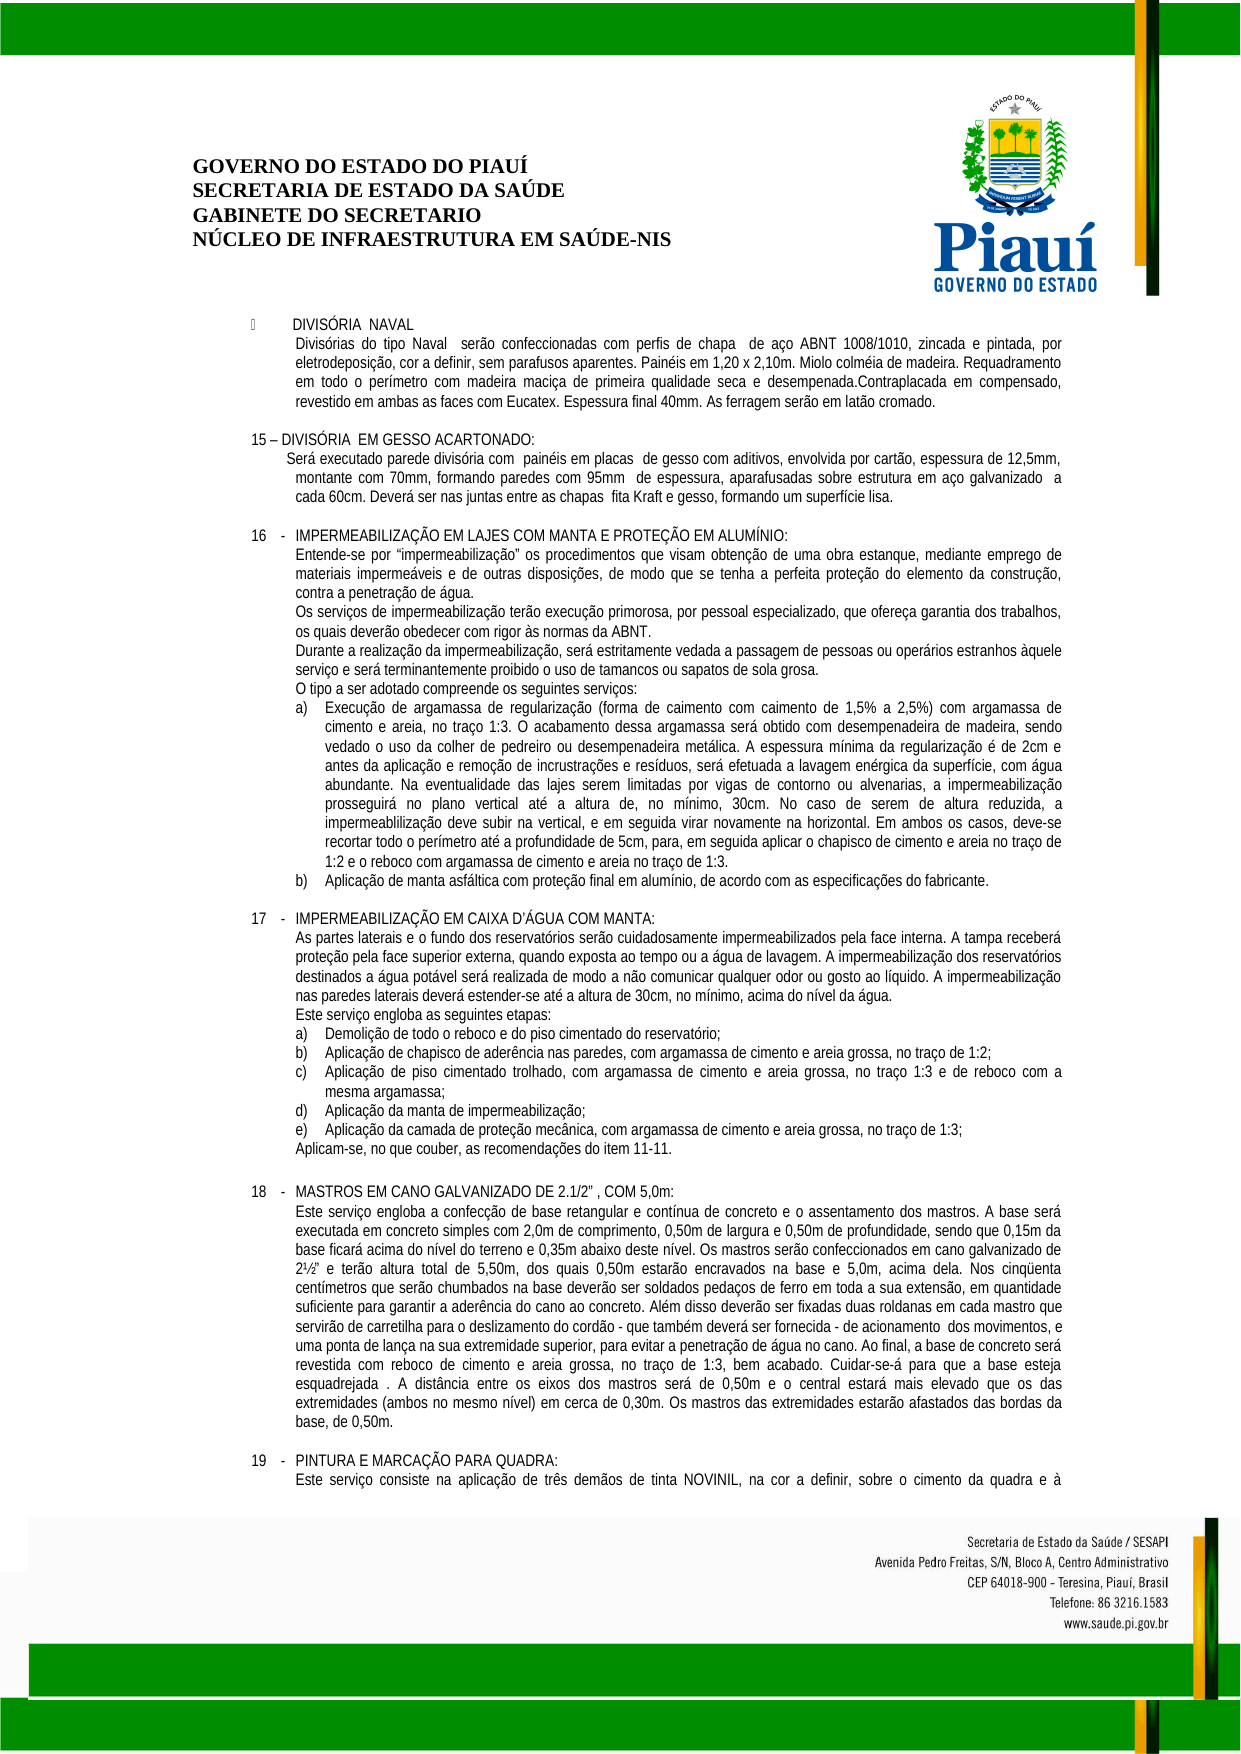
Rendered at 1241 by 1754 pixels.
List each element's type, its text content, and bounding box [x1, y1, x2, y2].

text Divisórias do tipo Naval serão confeccionadas com perfis de chapa de aço ABNT 1008/1010, zincada e pintada, por eletrodeposição, cor a definir, sem parafusos aparentes. Painéis em 1,20 x 2,10m. Miolo colméia de madeira. Requadramento em todo o perímetro com madeira maciça de primeira qualidade seca e desempenada.Contraplacada em compensado, revestido em ambas as faces com Eucatex. Espessura final 40mm. As ferragem serão em latão cromado. [295, 334, 1063, 411]
text Este serviço engloba as seguintes etapas: [251, 1005, 1063, 1024]
picture [0, 0, 1241, 296]
text Durante a realização da impermeabilização, será estritamente vedada a passagem de pessoas ou operários estranhos àquele serviço e será terminantemente proibido o uso de tamancos ou sapatos de sola grosa. [251, 641, 1063, 679]
text Entende-se por “impermeabilização” os procedimentos que visam obtenção de uma obra estanque, mediante emprego de materiais impermeáveis e de outras disposições, de modo que se tenha a perfeita proteção do elemento da construção, contra a penetração de água. [251, 545, 1063, 602]
list Aplicação da camada de proteção mecânica, com argamassa de cimento e areia grossa, no traço de 1:3; [295, 1120, 1063, 1139]
text Os serviços de impermeabilização terão execução primorosa, por pessoal especializado, que ofereça garantia dos trabalhos, os quais deverão obedecer com rigor às normas da ABNT. [251, 602, 1063, 641]
text Aplicam-se, no que couber, as recomendações do item 11-11. [251, 1139, 1063, 1158]
list Execução de argamassa de regularização (forma de caimento com caimento de 1,5% a 2,5%) com argamassa de cimento e areia, no traço 1:3. O acabamento dessa argamassa será obtido com desempenadeira de madeira, sendo vedado o uso da colher de pedreiro ou desempenadeira metálica. A espessura mínima da regularização é de 2cm e antes da aplicação e remoção de incrustrações e resíduos, será efetuada a lavagem enérgica da superfície, com água abundante. Na eventualidade das lajes serem limitadas por vigas de contorno ou alvenarias, a impermeabilização prosseguirá no plano vertical até a altura de, no mínimo, 30cm. No caso de serem de altura reduzida, a impermeablilização deve subir na vertical, e em seguida virar novamente na horizontal. Em ambos os casos, deve-se recortar todo o perímetro até a profundidade de 5cm, para, em seguida aplicar o chapisco de cimento e areia no traço de 1:2 e o reboco com argamassa de cimento e areia no traço de 1:3. [295, 698, 1063, 871]
list Aplicação de piso cimentado trolhado, com argamassa de cimento e areia grossa, no traço 1:3 e de reboco com a mesma argamassa; [295, 1062, 1063, 1101]
text O tipo a ser adotado compreende os seguintes serviços: [251, 679, 1063, 698]
list Aplicação de chapisco de aderência nas paredes, com argamassa de cimento e areia grossa, no traço de 1:2; [295, 1043, 1063, 1062]
picture [0, 1517, 1241, 1754]
text 16 - IMPERMEABILIZAÇÃO E PROTEÇÃO EM ALUMÍNIO: [251, 526, 1063, 545]
text 17 - IMPERMEABILIZAÇÃO ’ÁGUA COM MANTA: [251, 909, 1063, 928]
text Será executado parede divisória com painéis em placas de gesso com aditivos, envolvida por cartão, espessura de 12,5mm, montante com 70mm, formando paredes com 95mm de espessura, aparafusadas sobre estrutura em aço galvanizado a cada 60cm. Deverá ser nas juntas entre as chapas fita Kraft e gesso, formando um superfície lisa. [251, 449, 1063, 506]
list Aplicação de manta asfáltica com proteção final em alumínio, de acordo com as especificações do fabricante. [295, 871, 1063, 890]
list DIVISÓRIA NAVAL [251, 315, 1063, 334]
list Demolição de todo o reboco e do piso cimentado do reservatório; [295, 1024, 1063, 1043]
text Este serviço engloba a confecção de base retangular e contínua de concreto e o assentamento dos mastros. A base será executada em concreto simples com 2,0m de comprimento, 0,50m de largura e 0,50m de profundidade, sendo que 0,15m da base ficará acima do nível do terreno e 0,35m abaixo deste nível. Os mastros serão confeccionados em cano galvanizado de 2½” e terão altura total de 5,50m, dos quais 0,50m estarão encravados na base e 5,0m, acima dela. Nos cinqüenta centímetros que serão chumbados na base deverão ser soldados pedaços de ferro em toda a sua extensão, em quantidade suficiente para garantir a aderência do cano ao concreto. Além disso deverão ser fixadas duas roldanas em cada mastro que servirão de carretilha para o deslizamento do cordão - que também deverá ser fornecida - de acionamento dos movimentos, e uma ponta de lança na sua extremidade superior, para evitar a penetração de água no cano. Ao final, a base de concreto será revestida com reboco de cimento e areia grossa, no traço de 1:3, bem acabado. Cuidar-se-á para que a base esteja esquadrejada . A distância entre os eixos dos mastros será de 0,50m e o central estará mais elevado que os das extremidades (ambos no mesmo nível) em cerca de 0,30m. Os mastros das extremidades estarão afastados das bordas da base, de 0,50m. [251, 1201, 1063, 1431]
text 18 - MASTROS 2.1/2” , COM 5,0m: [251, 1182, 1063, 1201]
text As partes laterais e o fundo dos reservatórios serão cuidadosamente impermeabilizados pela face interna. A tampa receberá proteção pela face superior externa, quando exposta ao tempo ou a água de lavagem. A impermeabilização dos reservatórios destinados a água potável será realizada de modo a não comunicar qualquer odor ou gosto ao líquido. A impermeabilização nas paredes laterais deverá estender-se até a altura de 30cm, no mínimo, acima do nível da água. [251, 928, 1063, 1005]
text 15 – DIVISÓRIA : [251, 430, 1063, 449]
list Aplicação da manta de impermeabilização; [295, 1101, 1063, 1120]
text 19 - PINTURA E MARCAÇÃO PARA QUADRA: [251, 1451, 1063, 1470]
